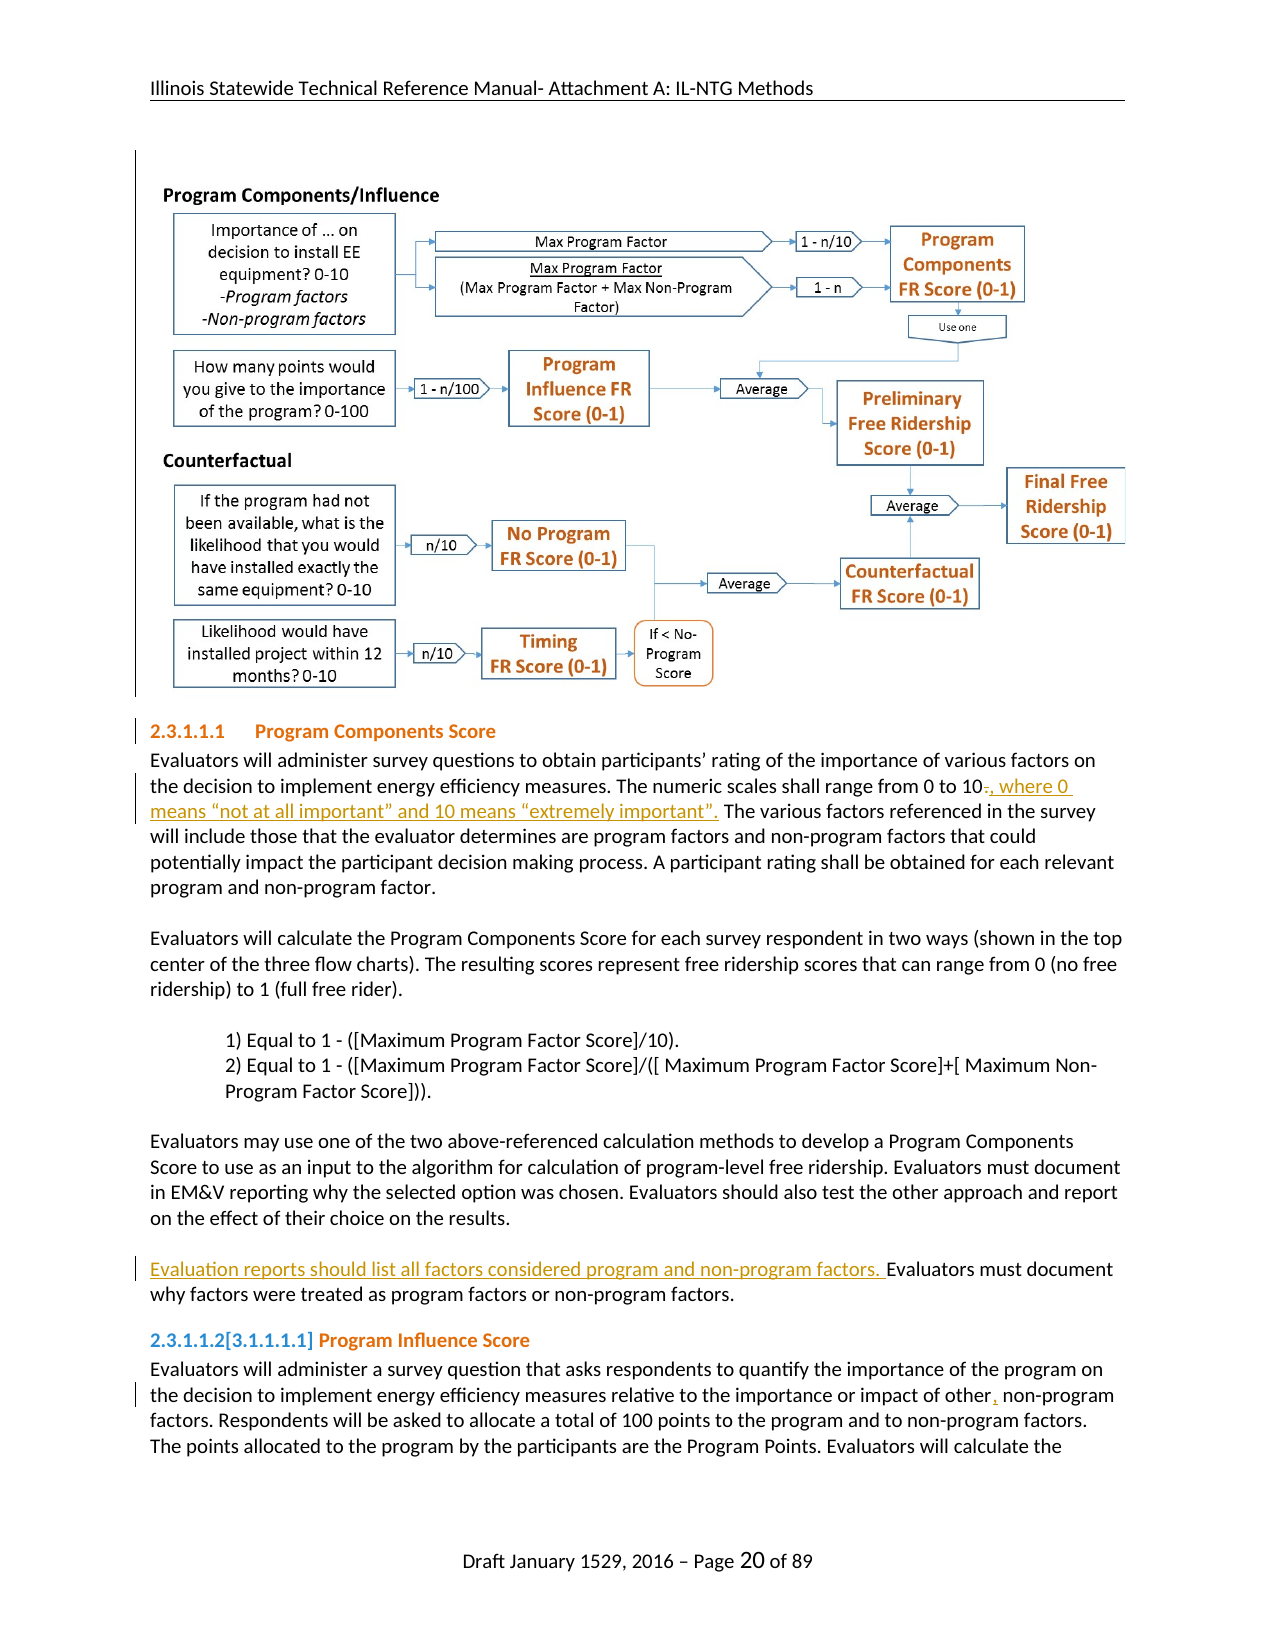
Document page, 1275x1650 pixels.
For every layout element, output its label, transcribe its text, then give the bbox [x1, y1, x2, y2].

subtitle Program Components Score [150, 718, 1125, 744]
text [150, 1357, 1125, 1458]
picture [150, 175, 1125, 698]
text Evaluators may use one of the two above-referenced calculation methods to develop a Program Components Score to use as an input to the algorithm for calculation of program-level free ridership. Evaluators must document in EM&V reporting why the selected option was chosen. Evaluators should also test the other approach and report on the effect of their choice on the results. [150, 1129, 1125, 1230]
text Evaluators must document why factors were treated as program factors or non-program factors. [150, 1256, 1125, 1307]
text Evaluators will calculate the Program Components Score for each survey respondent in two ways (shown in the top center of the three flow charts). The resulting scores represent free ridership scores that can range from 0 (no free ridership) to 1 (full free rider). [150, 925, 1125, 1002]
subtitle Program Influence Score [150, 1327, 1125, 1353]
text 2) Equal to 1 - ([Maximum Program Factor Score]/([ Maximum Program Factor Score]+[ Maximum Non-Program Factor Score])). [225, 1052, 1125, 1103]
text Evaluators will administer survey questions to obtain participants’ rating of the importance of various factors on the decision to implement energy efficiency measures. The numeric scales shall range from 0 to 10 The various factors referenced in the survey will include those that the evaluator determines are program factors and non-program factors that could potentially impact the participant decision making process. A participant rating shall be obtained for each relevant program and non-program factor. [150, 747, 1125, 900]
text 1) Equal to 1 - ([Maximum Program Factor Score]/10). [225, 1027, 1125, 1052]
